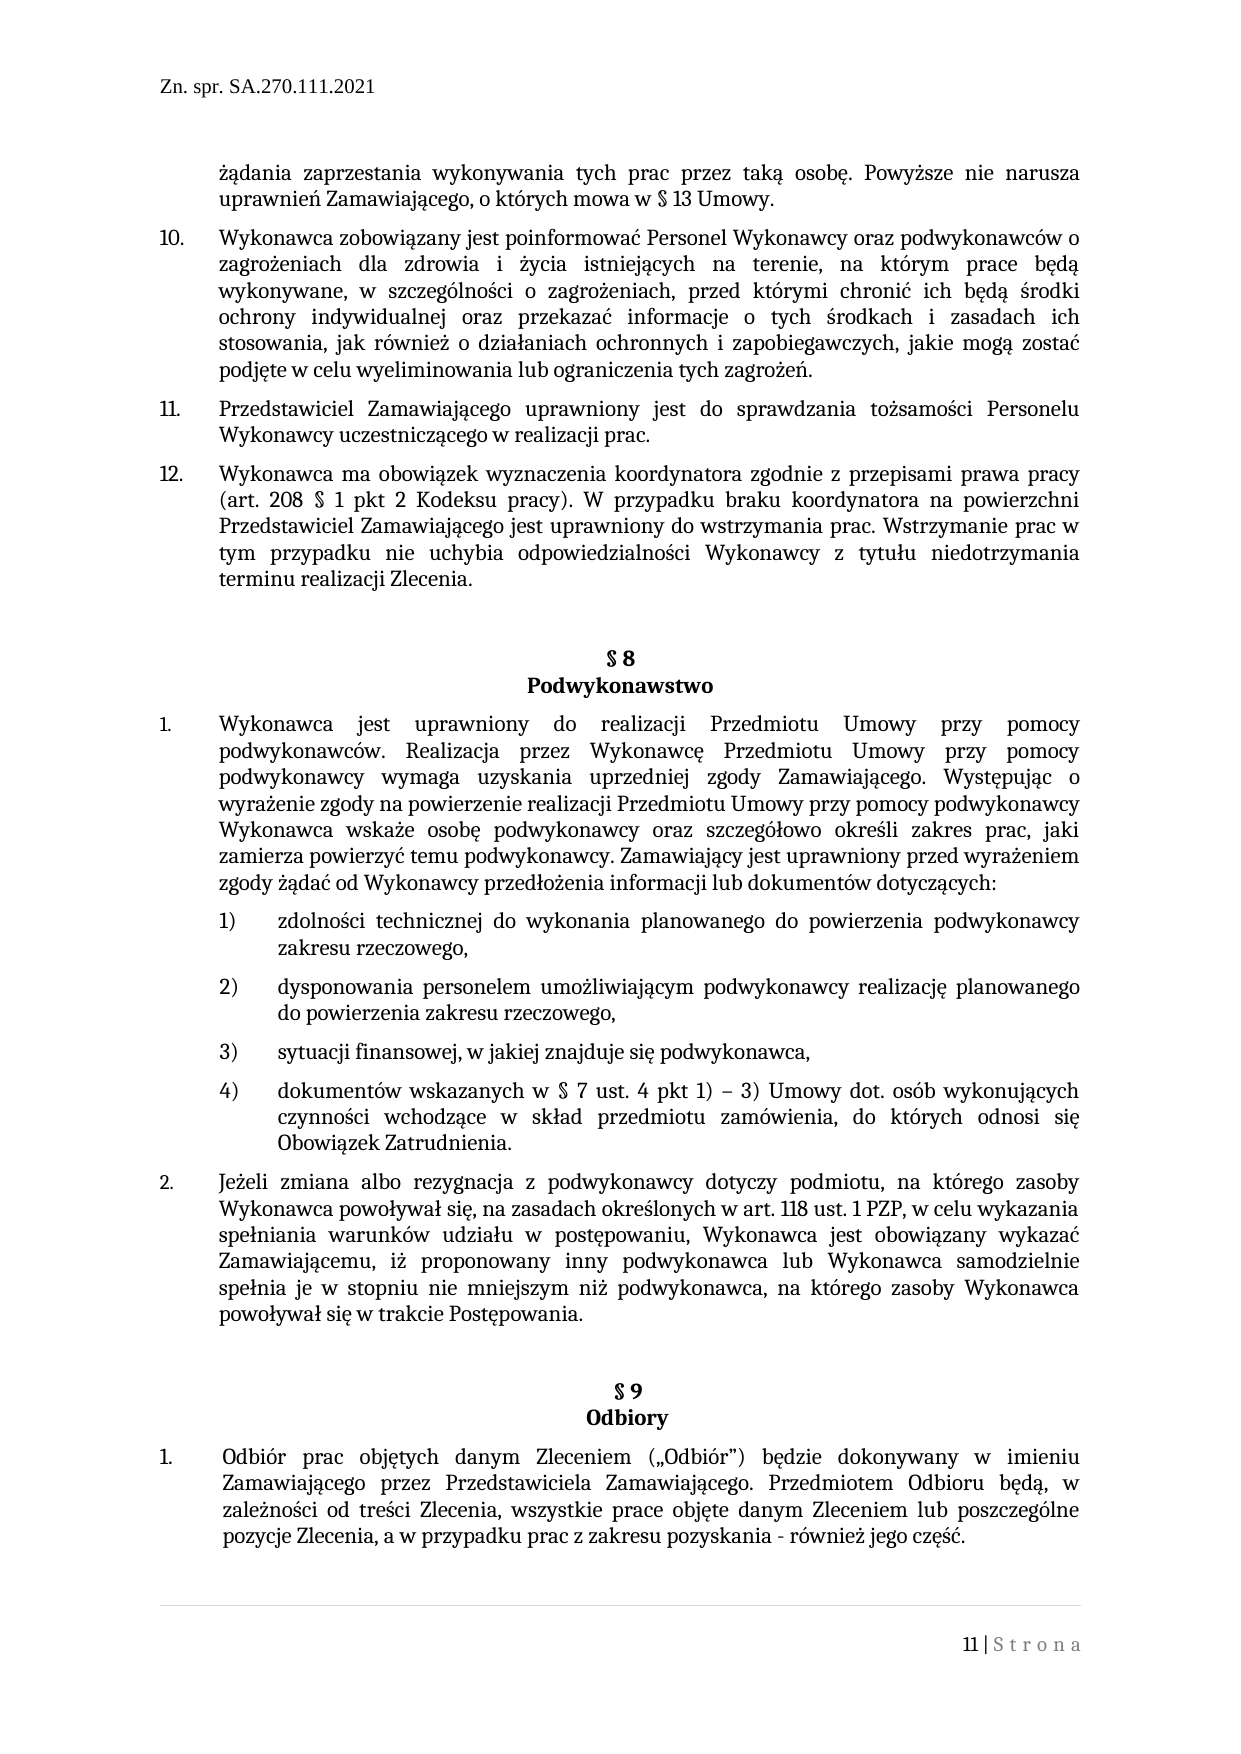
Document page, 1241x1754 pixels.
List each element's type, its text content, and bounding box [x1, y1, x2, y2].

text 4) dokumentów wskazanych w § 7 ust. 4 pkt 1) – 3) Umowy dot. osób wykonujących czynności wchodzące w skład przedmiotu zamówienia, do których odnosi się Obowiązek Zatrudnienia. [219, 1077, 1081, 1157]
text 11. Przedstawiciel Zamawiającego uprawniony jest do sprawdzania tożsamości Personelu Wykonawcy uczestniczącego w realizacji prac. [159, 395, 1081, 448]
text 2) dysponowania personelem umożliwiającym podwykonawcy realizację planowanego do powierzenia zakresu rzeczowego, [219, 973, 1081, 1026]
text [159, 159, 1081, 212]
text 12. Wykonawca ma obowiązek wyznaczenia koordynatora zgodnie z przepisami prawa pracy (art. 208 § 1 pkt 2 Kodeksu pracy). W przypadku braku koordynatora na powierzchni Przedstawiciel Zamawiającego jest uprawniony do wstrzymania prac. Wstrzymanie prac w tym przypadku nie uchybia odpowiedzialności Wykonawcy z tytułu niedotrzymania terminu realizacji Zlecenia. [159, 461, 1081, 592]
list Jeżeli zmiana albo rezygnacja z podwykonawcy dotyczy podmiotu, na którego zasoby Wykonawca powoływał się, na zasadach określonych w art. 118 ust. 1 PZP, w celu wykazania spełniania warunków udziału w postępowaniu, Wykonawca jest obowiązany wykazać Zamawiającemu, iż proponowany inny podwykonawca lub Wykonawca samodzielnie spełnia je w stopniu nie mniejszym niż podwykonawca, na którego zasoby Wykonawca powoływał się w trakcie Postępowania. [159, 1169, 1081, 1327]
list Wykonawca jest uprawniony do realizacji Przedmiotu Umowy przy pomocy podwykonawców. Realizacja przez Wykonawcę Przedmiotu Umowy przy pomocy podwykonawcy wymaga uzyskania uprzedniej zgody Zamawiającego. Występując o wyrażenie zgody na powierzenie realizacji Przedmiotu Umowy przy pomocy podwykonawcy Wykonawca wskaże osobę podwykonawcy oraz szczegółowo określi zakres prac, jaki zamierza powierzyć temu podwykonawcy. Zamawiający jest uprawniony przed wyrażeniem zgody żądać od Wykonawcy przedłożenia informacji lub dokumentów dotyczących: [159, 711, 1081, 896]
text 3) sytuacji finansowej, w jakiej znajduje się podwykonawca, [219, 1039, 1081, 1065]
text 10. Wykonawca zobowiązany jest poinformować Personel Wykonawcy oraz podwykonawców o zagrożeniach dla zdrowia i życia istniejących na terenie, na którym prace będą wykonywane, w szczególności o zagrożeniach, przed którymi chronić ich będą środki ochrony indywidualnej oraz przekazać informacje o tych środkach i zasadach ich stosowania, jak również o działaniach ochronnych i zapobiegawczych, jakie mogą zostać podjęte w celu wyeliminowania lub ograniczenia tych zagrożeń. [159, 225, 1081, 383]
text § 9 Odbiory [174, 1378, 1081, 1431]
text § 8 Podwykonawstwo [159, 646, 1081, 699]
text 1) zdolności technicznej do wykonania planowanego do powierzenia podwykonawcy zakresu rzeczowego, [219, 908, 1081, 961]
list Odbiór prac objętych danym Zleceniem („Odbiór”) będzie dokonywany w imieniu Zamawiającego przez Przedstawiciela Zamawiającego. Przedmiotem Odbioru będą, w zależności od treści Zlecenia, wszystkie prace objęte danym Zleceniem lub poszczególne pozycje Zlecenia, a w przypadku prac z zakresu pozyskania - również jego część. [159, 1444, 1081, 1549]
